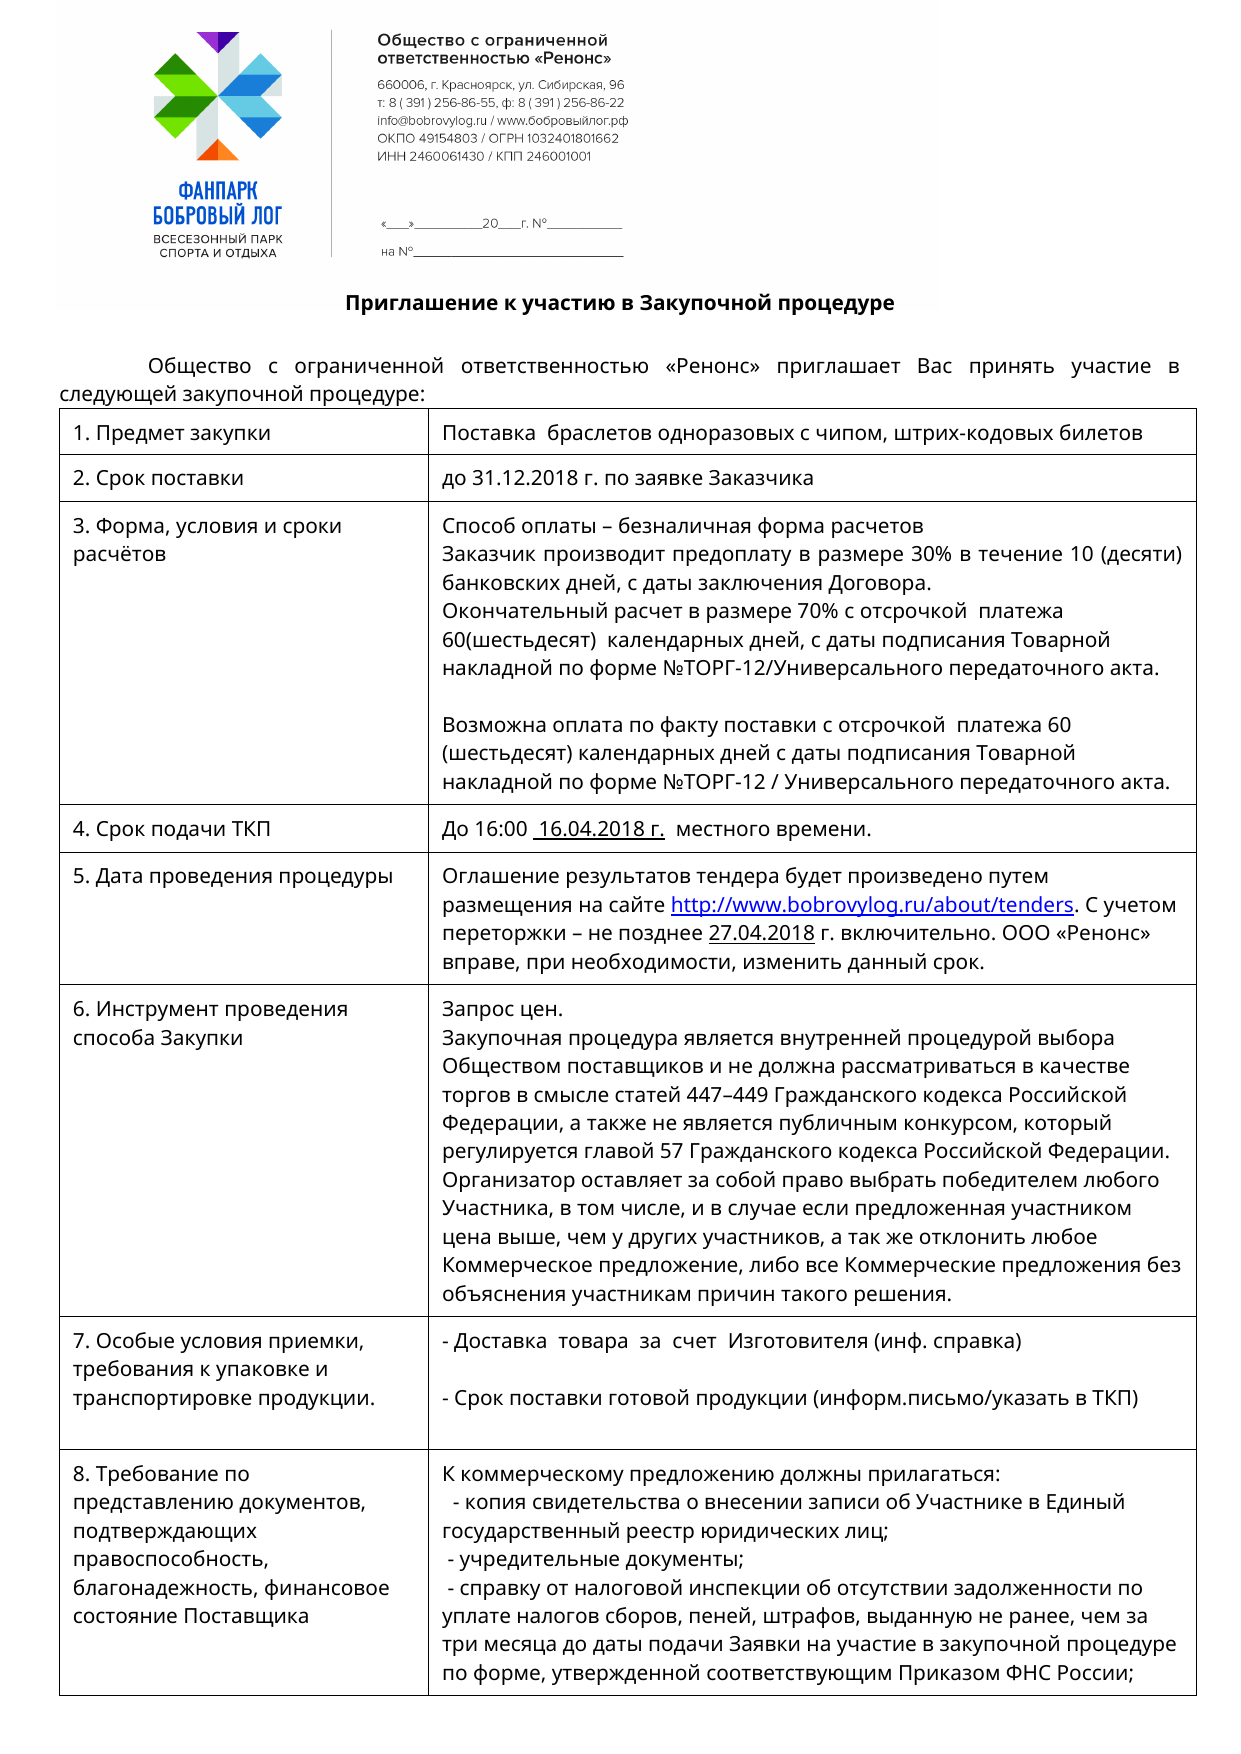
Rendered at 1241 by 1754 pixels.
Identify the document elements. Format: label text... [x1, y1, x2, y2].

table_header Поставка браслетов одноразовых с чипом, штрих-кодовых билетов [429, 409, 1196, 453]
table_cell 3. Форма, условия и сроки расчётов [60, 502, 428, 804]
table_cell 4. Срок подачи ТКП [60, 805, 428, 852]
table_cell 6. Инструмент проведения способа Закупки (с указанием ЭТП при проведении закупки на ЭТП) [60, 985, 428, 1316]
text Общество с ограниченной ответственностью «Ренонс» приглашает Вас принять участие в следующей закупочной процедуре: [59, 351, 1181, 408]
picture [56, 0, 941, 310]
table_cell 7. Особые условия приемки, требования к упаковке и транспортировке продукции. [60, 1317, 428, 1449]
table_cell Способ оплаты – безналичная форма расчетов Заказчик производит предоплату в размере 30% в течение 10 (десяти) банковских дней, с даты заключения Договора. Окончательный расчет в размере 70% c отсрочкой платежа 60(шестьдесят) календарных дней, с даты подписания Товарной накладной по форме №ТОРГ-12/Универсального передаточного акта. Возможна оплата по факту поставки c отсрочкой платежа 60 (шестьдесят) календарных дней с даты подписания Товарной накладной по форме №ТОРГ-12 / Универсального передаточного акта. [429, 502, 1196, 804]
table_cell до 31.12.2018 г. по заявке Заказчика [429, 455, 1196, 501]
table_cell 2. Срок поставки [60, 455, 428, 501]
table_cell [60, 1450, 428, 1695]
table_header 1. Предмет закупки [60, 409, 428, 453]
table_cell - Доставка товара за счет Изготовителя (инф. справка) - Срок поставки готовой продукции (информ.письмо/указать в ТКП) [429, 1317, 1196, 1449]
table_cell До 16:00 16.04.2018 г. местного времени. [429, 805, 1196, 852]
table_cell 5. Дата проведения процедуры [60, 853, 428, 984]
table_cell Запрос цен. Закупочная процедура является внутренней процедурой выбора Обществом поставщиков и не должна рассматриваться в качестве торгов в смысле статей 447–449 Гражданского кодекса Российской Федерации, а также не является публичным конкурсом, который регулируется главой 57 Гражданского кодекса Российской Федерации. Организатор оставляет за собой право выбрать победителем любого Участника, в том числе, и в случае если предложенная участником цена выше, чем у других участников, а так же отклонить любое Коммерческое предложение, либо все Коммерческие предложения без объяснения участникам причин такого решения. [429, 985, 1196, 1316]
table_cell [429, 1450, 1196, 1695]
text Приглашение к участию в Закупочной процедуре [59, 288, 1181, 317]
table_cell Оглашение результатов тендера будет произведено путем размещения на сайте http://www.bobrovylog.ru/about/tenders. С учетом переторжки – не позднее 27.04.2018 г. включительно. ООО «Ренонс» вправе, при необходимости, изменить данный срок. [429, 853, 1196, 984]
